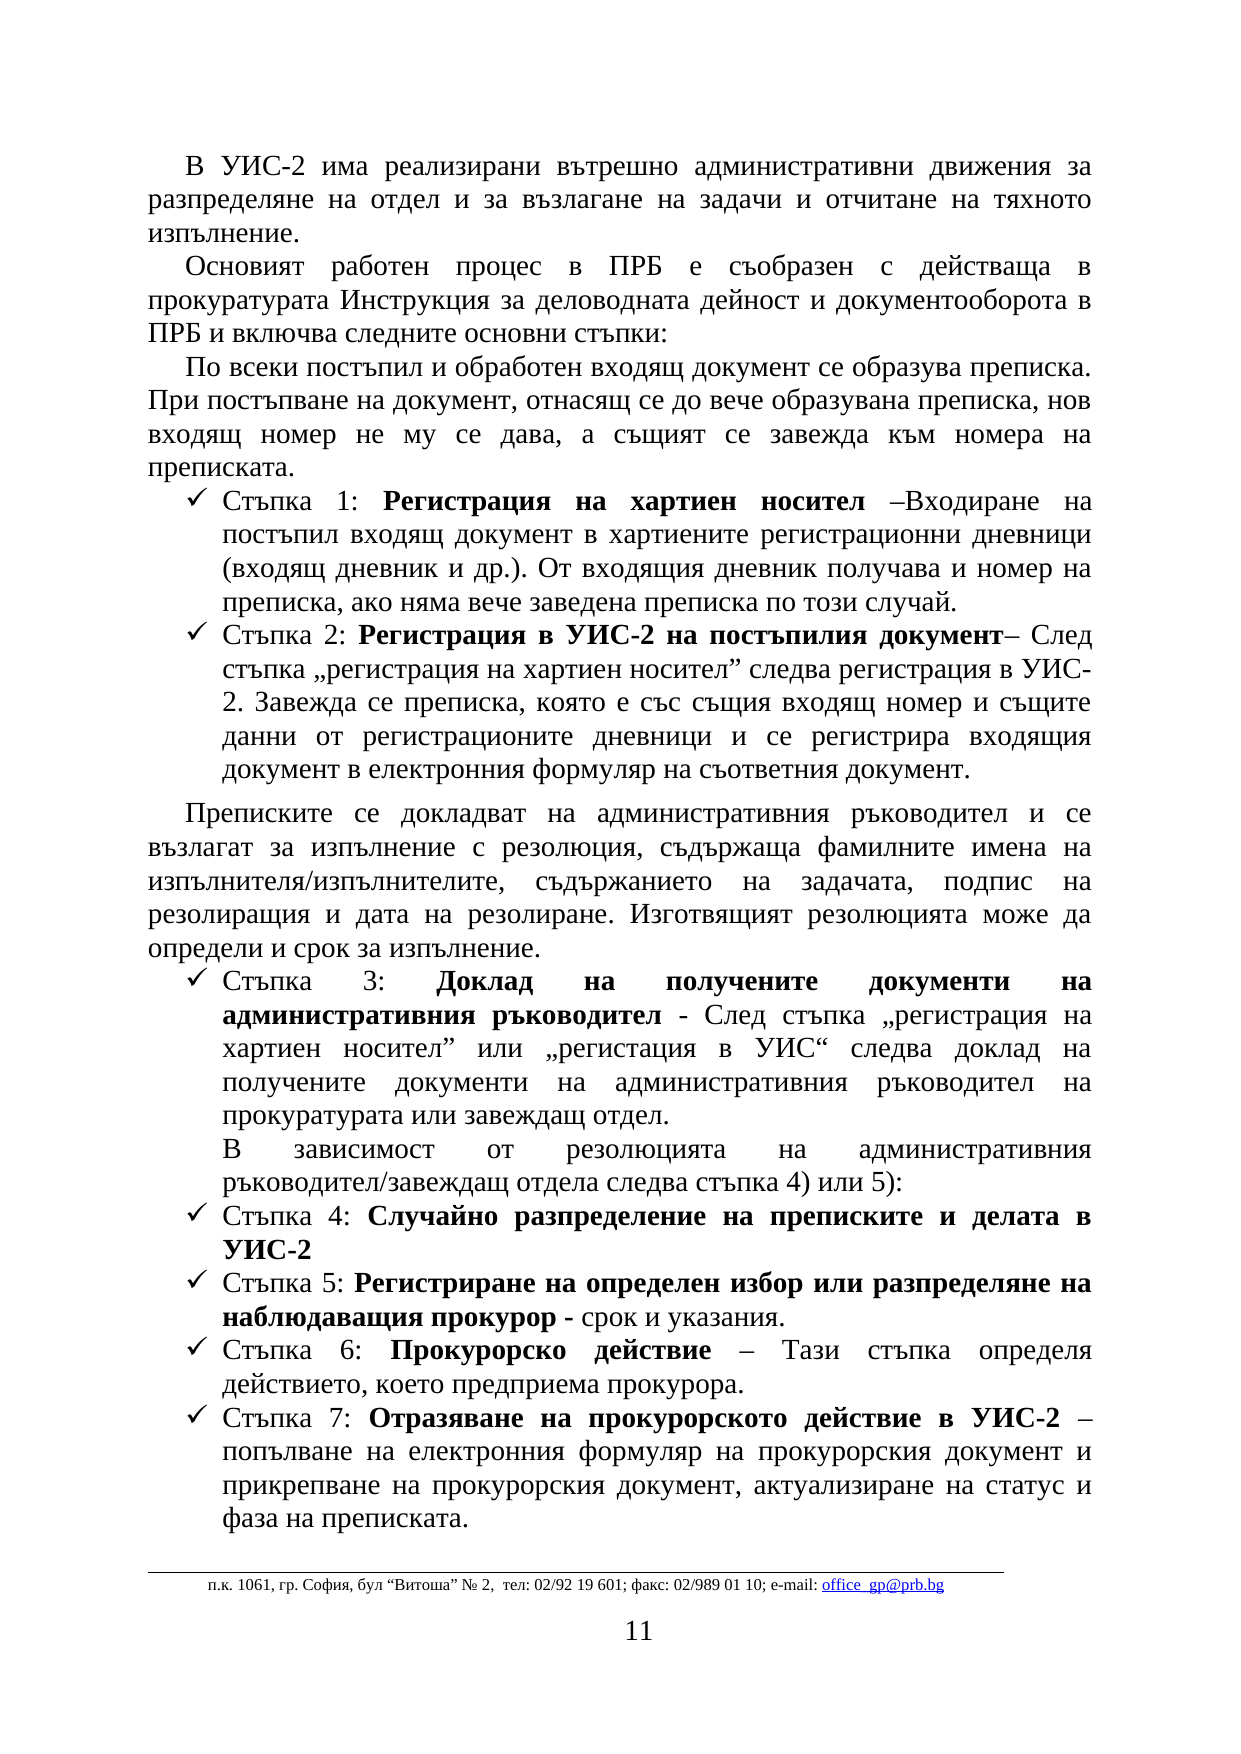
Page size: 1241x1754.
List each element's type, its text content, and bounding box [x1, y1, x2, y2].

list Стъпка 4: Случайно разпределение на преписките и делата в УИС-2 [185, 1198, 1093, 1265]
list Стъпка 3: Доклад на получените документи на административния ръководител - След стъпка „регистрация на хартиен носител” или „регистация в УИС“ следва доклад на получените документи на административния ръководител на прокуратурата или завеждащ отдел. [185, 963, 1093, 1131]
list Стъпка 7: Отразяване на прокурорското действие в УИС-2 – попълване на електронния формуляр на прокурорския документ и прикрепване на прокурорския документ, актуализиране на статус и фаза на преписката. [185, 1400, 1093, 1534]
text В УИС-2 има реализирани вътрешно административни движения за разпределяне на отдел и за възлагане на задачи и отчитане на тяхното изпълнение. [148, 148, 1093, 248]
list В зависимост от резолюцията на административния ръководител/завеждащ отдела следва стъпка 4) или 5): [222, 1131, 1093, 1198]
text Преписките се докладват на административния ръководител и се възлагат за изпълнение с резолюция, съдържаща фамилните имена на изпълнителя/изпълнителите, съдържанието на задачата, подпис на резолиращия и дата на резолиране. Изготвящият резолюцията може да определи и срок за изпълнение. [148, 796, 1093, 963]
list Стъпка 2: Регистрация в УИС-2 на постъпилия документ– След стъпка „регистрация на хартиен носител” следва регистрация в УИС-2. Завежда се преписка, която е със същия входящ номер и същите данни от регистрационите дневници и се регистрира входящия документ в електронния формуляр на съответния документ. [185, 617, 1093, 785]
text Основият работен процес в ПРБ е съобразен с действаща в прокуратурата Инструкция за деловодната дейност и документооборота в ПРБ и включва следните основни стъпки: [148, 248, 1093, 349]
text По всеки постъпил и обработен входящ документ се образува преписка. При постъпване на документ, отнасящ се до вече образувана преписка, нов входящ номер не му се дава, а същият се завежда към номера на преписката. [148, 349, 1093, 483]
list Стъпка 1: Регистрация на хартиен носител –Входиране на постъпил входящ документ в хартиените регистрационни дневници (входящ дневник и др.). От входящия дневник получава и номер на преписка, ако няма вече заведена преписка по този случай. [185, 483, 1093, 617]
list Стъпка 5: Регистриране на определен избор или разпределяне на наблюдаващия прокурор - срок и указания. [185, 1265, 1093, 1332]
list Стъпка 6: Прокурорско действие – Тази стъпка определя действието, което предприема прокурора. [185, 1332, 1093, 1400]
